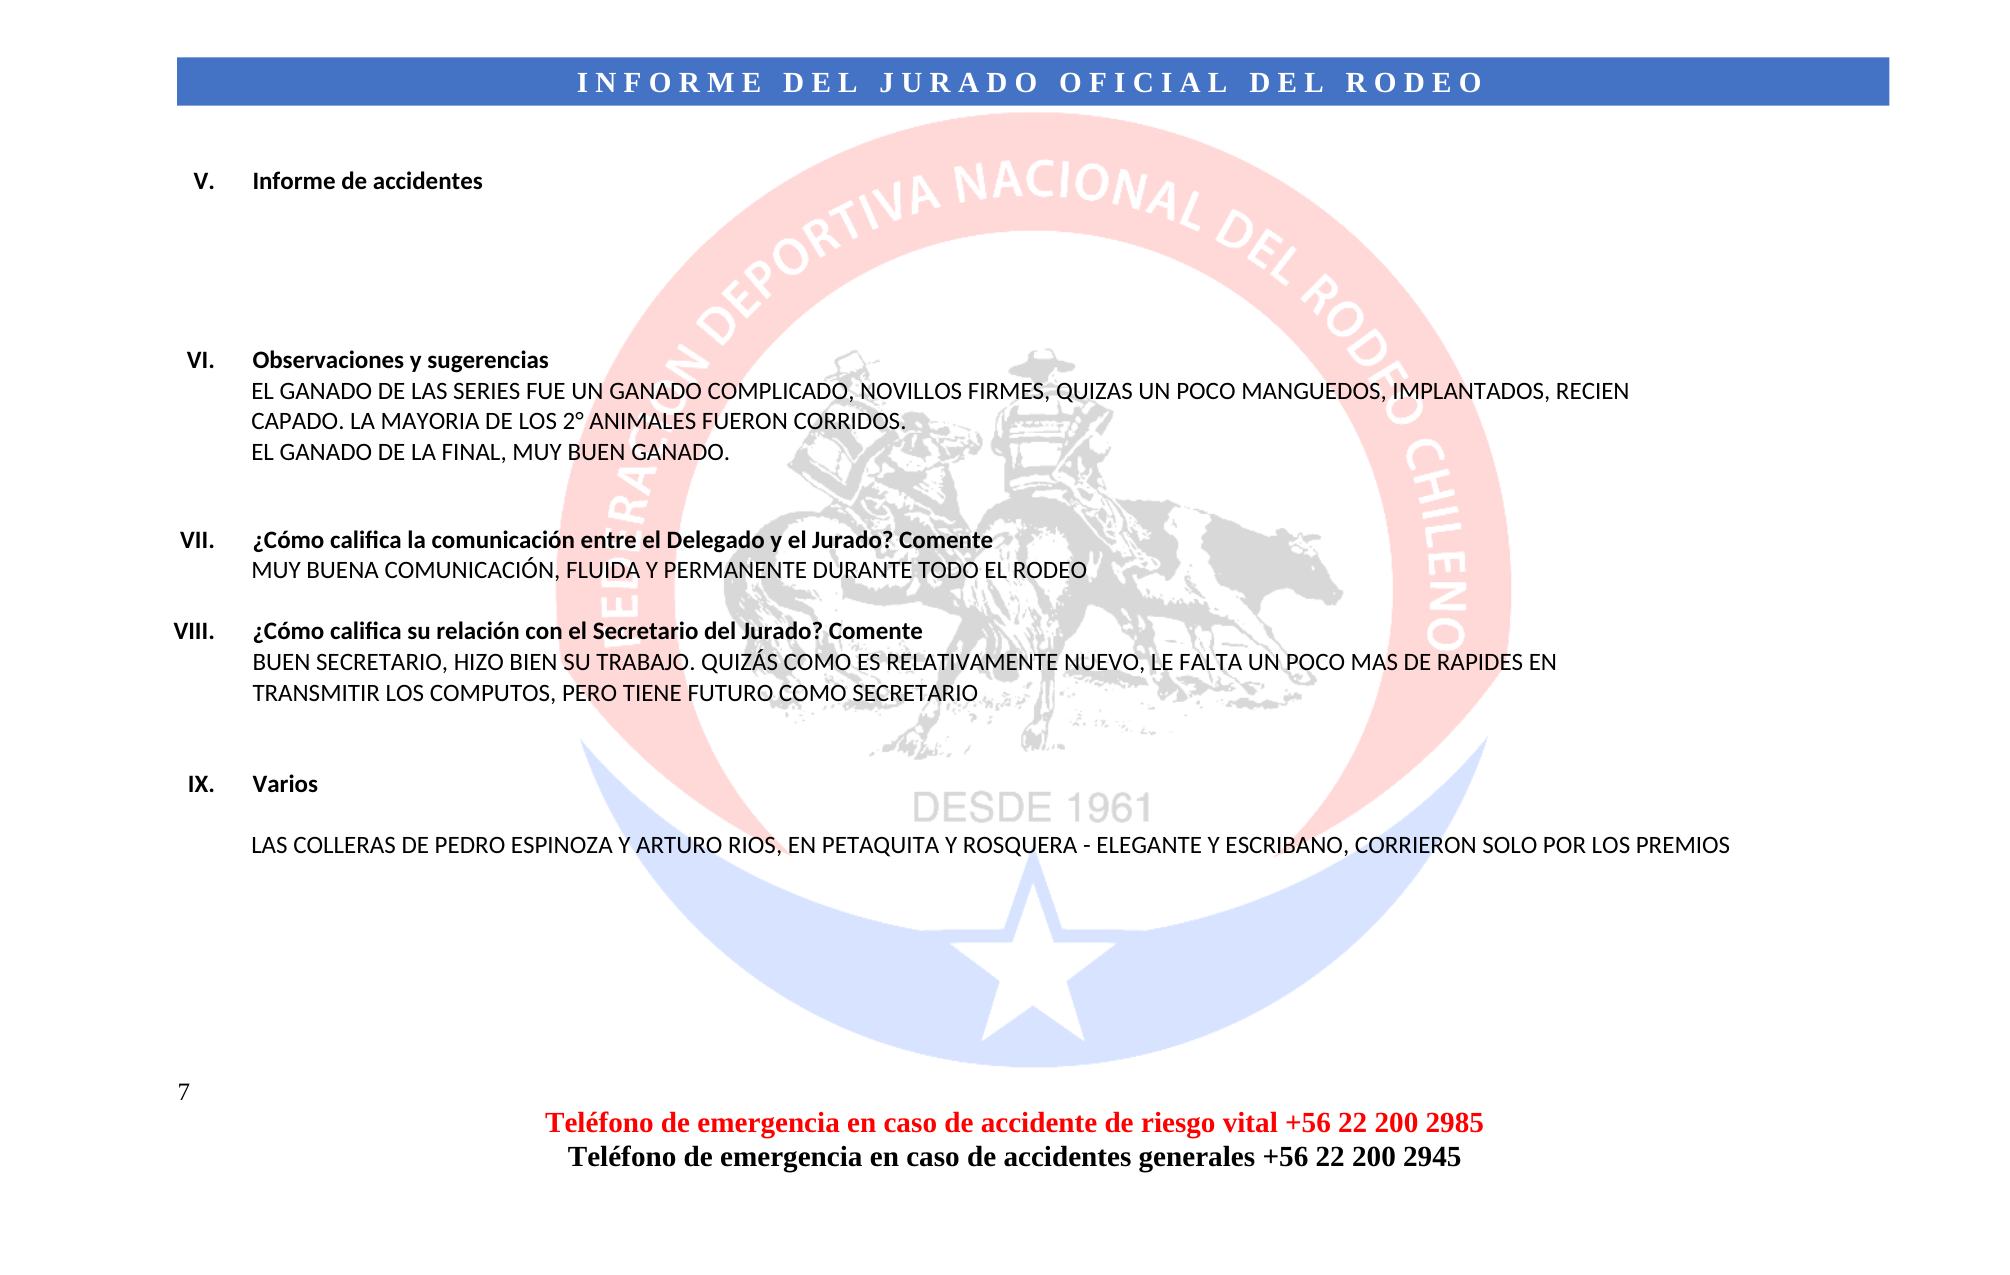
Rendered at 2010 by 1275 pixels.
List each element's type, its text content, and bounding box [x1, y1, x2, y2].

list ¿Cómo califica la comunicación entre el Delegado y el Jurado? Comente [215, 524, 1683, 555]
list Informe de accidentes [215, 165, 1683, 196]
text EL GANADO DE LA FINAL, MUY BUEN GANADO. [251, 436, 1683, 467]
list ¿Cómo califica su relación con el Secretario del Jurado? Comente [215, 616, 1683, 646]
list Varios [215, 768, 1683, 799]
list BUEN SECRETARIO, HIZO BIEN SU TRABAJO. QUIZÁS COMO ES RELATIVAMENTE NUEVO, LE FALTA UN POCO MAS DE RAPIDES EN TRANSMITIR LOS COMPUTOS, PERO TIENE FUTURO COMO SECRETARIO [252, 646, 1683, 707]
text MUY BUENA COMUNICACIÓN, FLUIDA Y PERMANENTE DURANTE TODO EL RODEO [251, 555, 1683, 585]
list Observaciones y sugerencias [215, 344, 1683, 375]
text LAS COLLERAS DE PEDRO ESPINOZA Y ARTURO RIOS, EN PETAQUITA Y ROSQUERA - ELEGANTE Y ESCRIBANO, CORRIERON SOLO POR LOS PREMIOS [251, 829, 1889, 860]
text EL GANADO DE LAS SERIES FUE UN GANADO COMPLICADO, NOVILLOS FIRMES, QUIZAS UN POCO MANGUEDOS, IMPLANTADOS, RECIEN CAPADO. LA MAYORIA DE LOS 2° ANIMALES FUERON CORRIDOS. [251, 375, 1683, 436]
